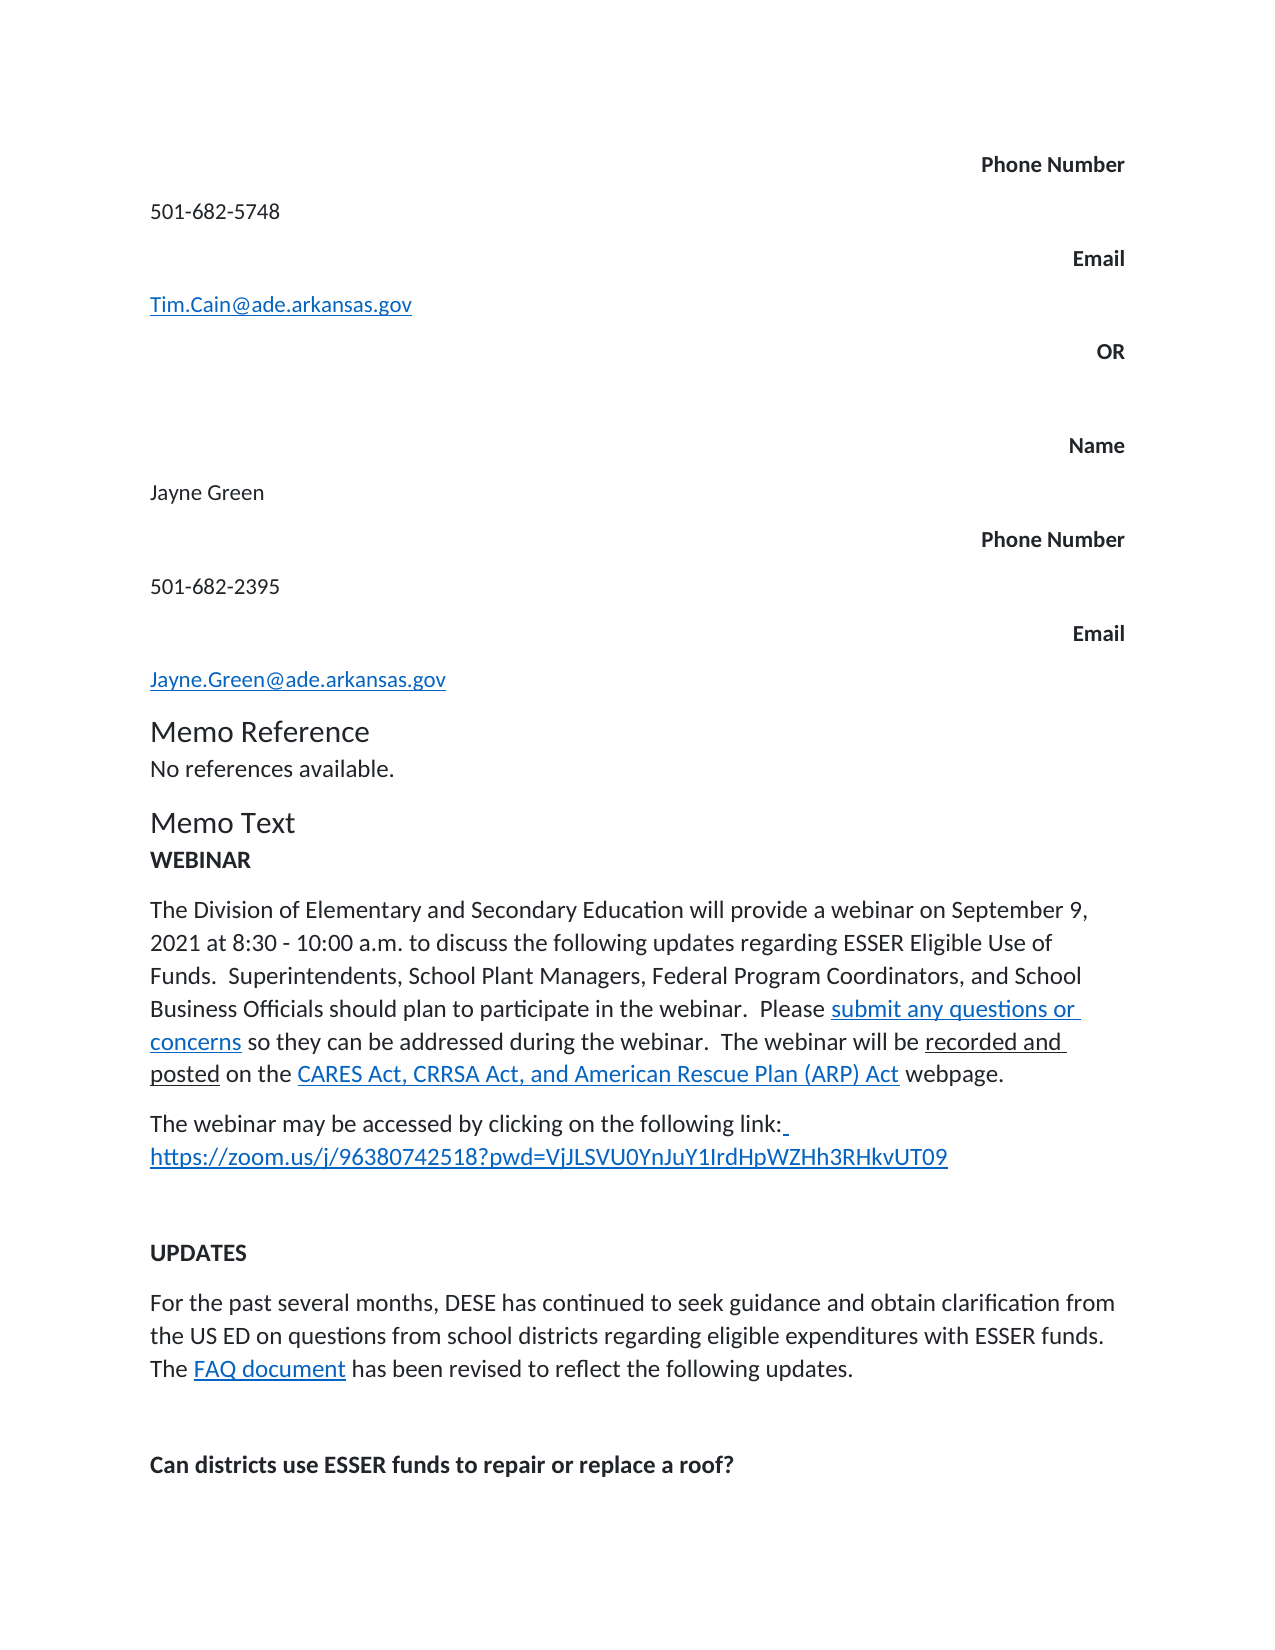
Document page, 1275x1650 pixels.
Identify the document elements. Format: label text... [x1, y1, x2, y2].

text Jayne Green [150, 478, 1125, 506]
text 501-682-5748 [150, 197, 1125, 225]
text Can districts use ESSER funds to repair or replace a roof? [150, 1449, 1125, 1480]
text Tim.Cain@ade.arkansas.gov [150, 291, 1125, 319]
text For the past several months, DESE has continued to seek guidance and obtain clarification from the US ED on questions from school districts regarding eligible expenditures with ESSER funds. The FAQ document has been revised to reflect the following updates. [150, 1287, 1125, 1383]
subtitle Memo Text [150, 803, 1125, 841]
text UPDATES [150, 1237, 1125, 1268]
text Email [150, 619, 1125, 647]
text Name [150, 431, 1125, 459]
text Phone Number [150, 150, 1125, 178]
text The webinar may be accessed by clicking on the following link: https://zoom.us/j/96380742518?pwd=VjJLSVU0YnJuY1IrdHpWZHh3RHkvUT09 [150, 1108, 1125, 1172]
text 501-682-2395 [150, 572, 1125, 600]
text Email [150, 244, 1125, 272]
subtitle Memo Reference [150, 712, 1125, 751]
text WEBINAR [150, 844, 1125, 875]
text No references available. [150, 754, 1125, 784]
text The Division of Elementary and Secondary Education will provide a webinar on September 9, 2021 at 8:30 - 10:00 a.m. to discuss the following updates regarding ESSER Eligible Use of Funds. Superintendents, School Plant Managers, Federal Program Coordinators, and School Business Officials should plan to participate in the webinar. Please submit any questions or concerns so they can be addressed during the webinar. The webinar will be recorded and posted on the CARES Act, CRRSA Act, and American Rescue Plan (ARP) Act webpage. [150, 894, 1125, 1089]
text Phone Number [150, 525, 1125, 553]
text OR [150, 337, 1125, 366]
text Jayne.Green@ade.arkansas.gov [150, 666, 1125, 694]
